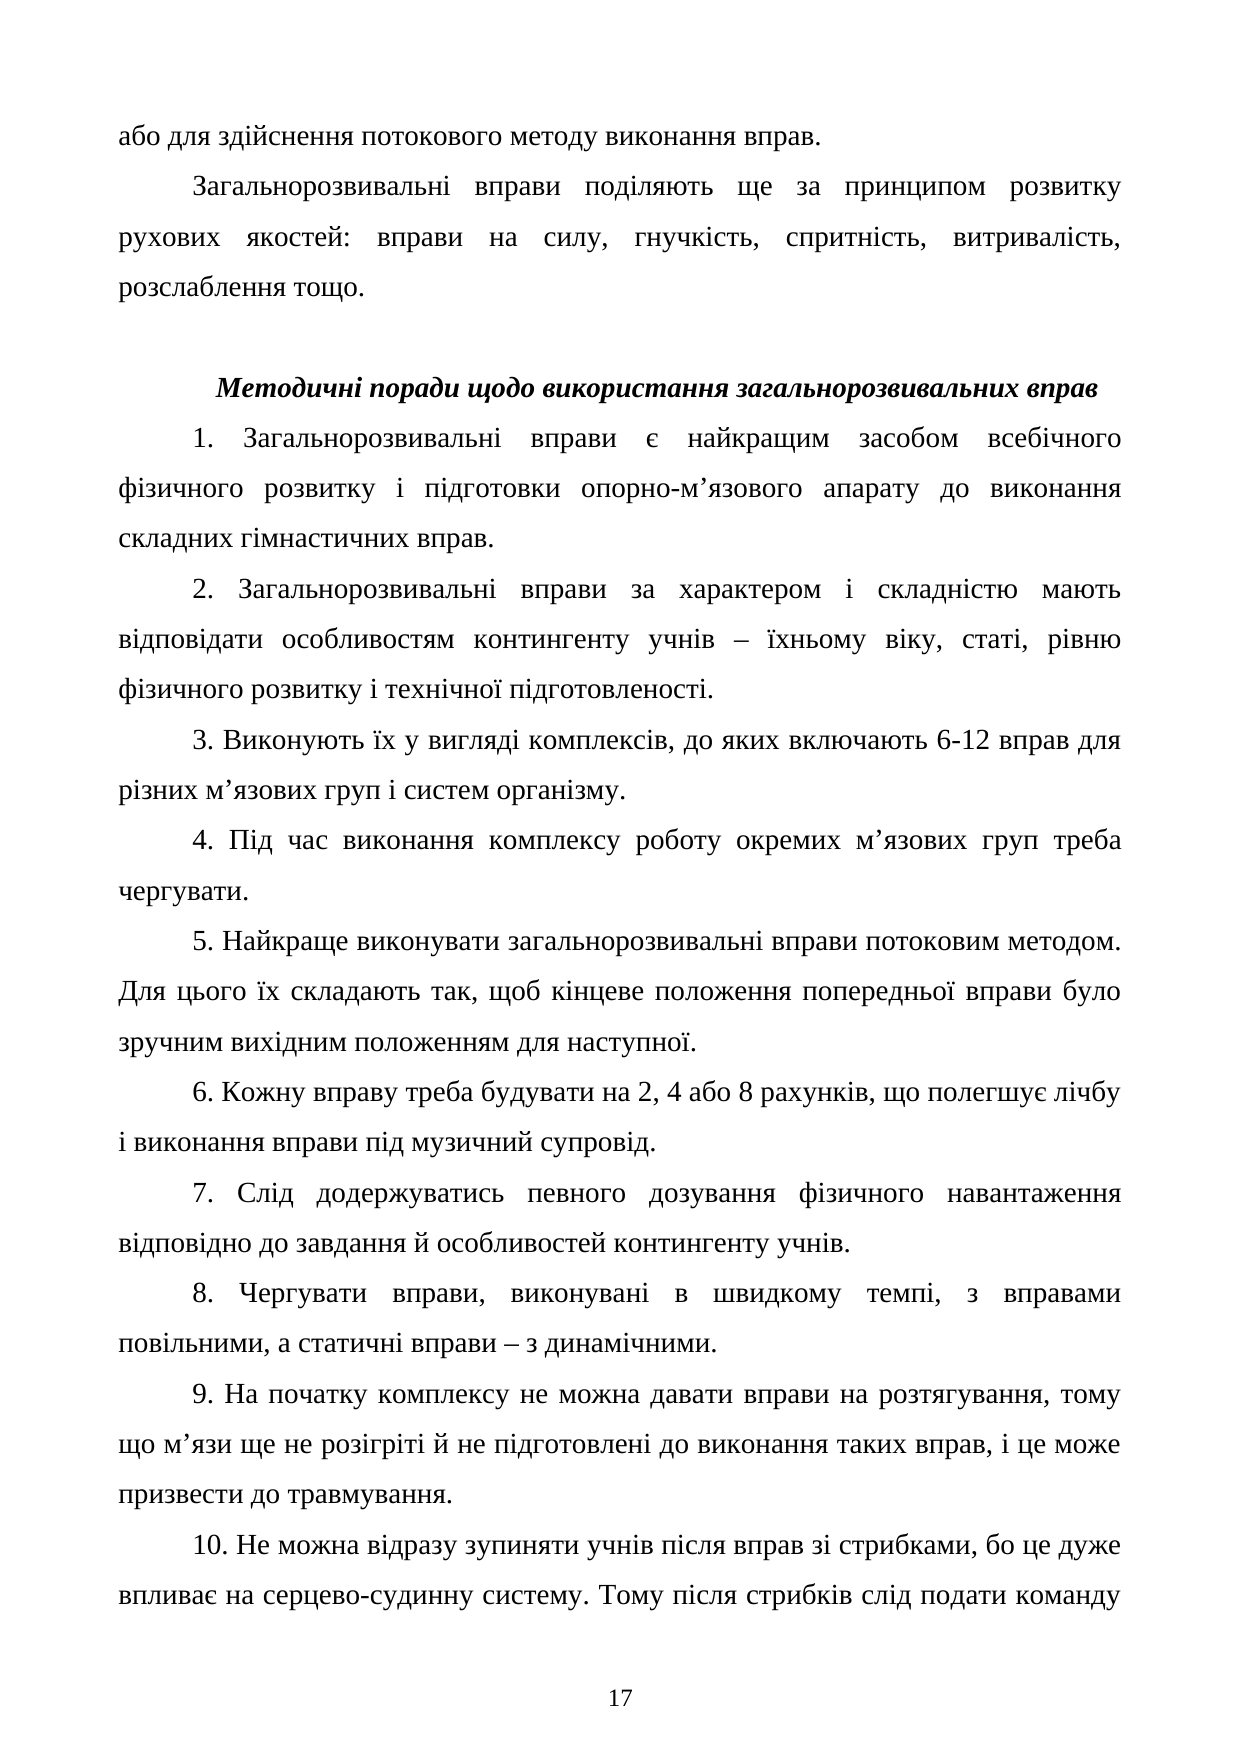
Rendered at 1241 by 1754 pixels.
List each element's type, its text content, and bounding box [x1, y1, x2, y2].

text 3. Виконують їх у вигляді комплексів, до яких включають 6-12 вправ для різних м’язових груп і систем організму. [118, 722, 1122, 806]
text 8. Чергувати вправи, виконувані в швидкому темпі, з вправами повільними, а статичні вправи – з динамічними. [118, 1275, 1122, 1359]
text 9. На початку комплексу не можна давати вправи на розтягування, тому що м’язи ще не розігріті й не підготовлені до виконання таких вправ, і це може призвести до травмування. [118, 1376, 1122, 1510]
text 5. Найкраще виконувати загальнорозвивальні вправи потоковим методом. Для цього їх складають так, щоб кінцеве положення попередньої вправи було зручним вихідним положенням для наступної. [118, 923, 1122, 1057]
text Методичні поради щодо використання загальнорозвивальних вправ [118, 370, 1122, 403]
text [118, 1527, 1122, 1611]
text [118, 118, 1122, 152]
text 2. Загальнорозвивальні вправи за характером і складністю мають відповідати особливостям контингенту учнів – їхньому віку, статі, рівню фізичного розвитку і технічної підготовленості. [118, 571, 1122, 705]
text 6. Кожну вправу треба будувати на 2, 4 або 8 рахунків, що полегшує лічбу і виконання вправи під музичний супровід. [118, 1074, 1122, 1158]
text Загальнорозвивальні вправи поділяють ще за принципом розвитку рухових якостей: вправи на силу, гнучкість, спритність, витривалість, розслаблення тощо. [118, 168, 1122, 303]
text 1. Загальнорозвивальні вправи є найкращим засобом всебічного фізичного розвитку і підготовки опорно-м’язового апарату до виконання складних гімнастичних вправ. [118, 420, 1122, 554]
text 7. Слід додержуватись певного дозування фізичного навантаження відповідно до завдання й особливостей контингенту учнів. [118, 1175, 1122, 1258]
text 4. Під час виконання комплексу роботу окремих м’язових груп треба чергувати. [118, 822, 1122, 906]
